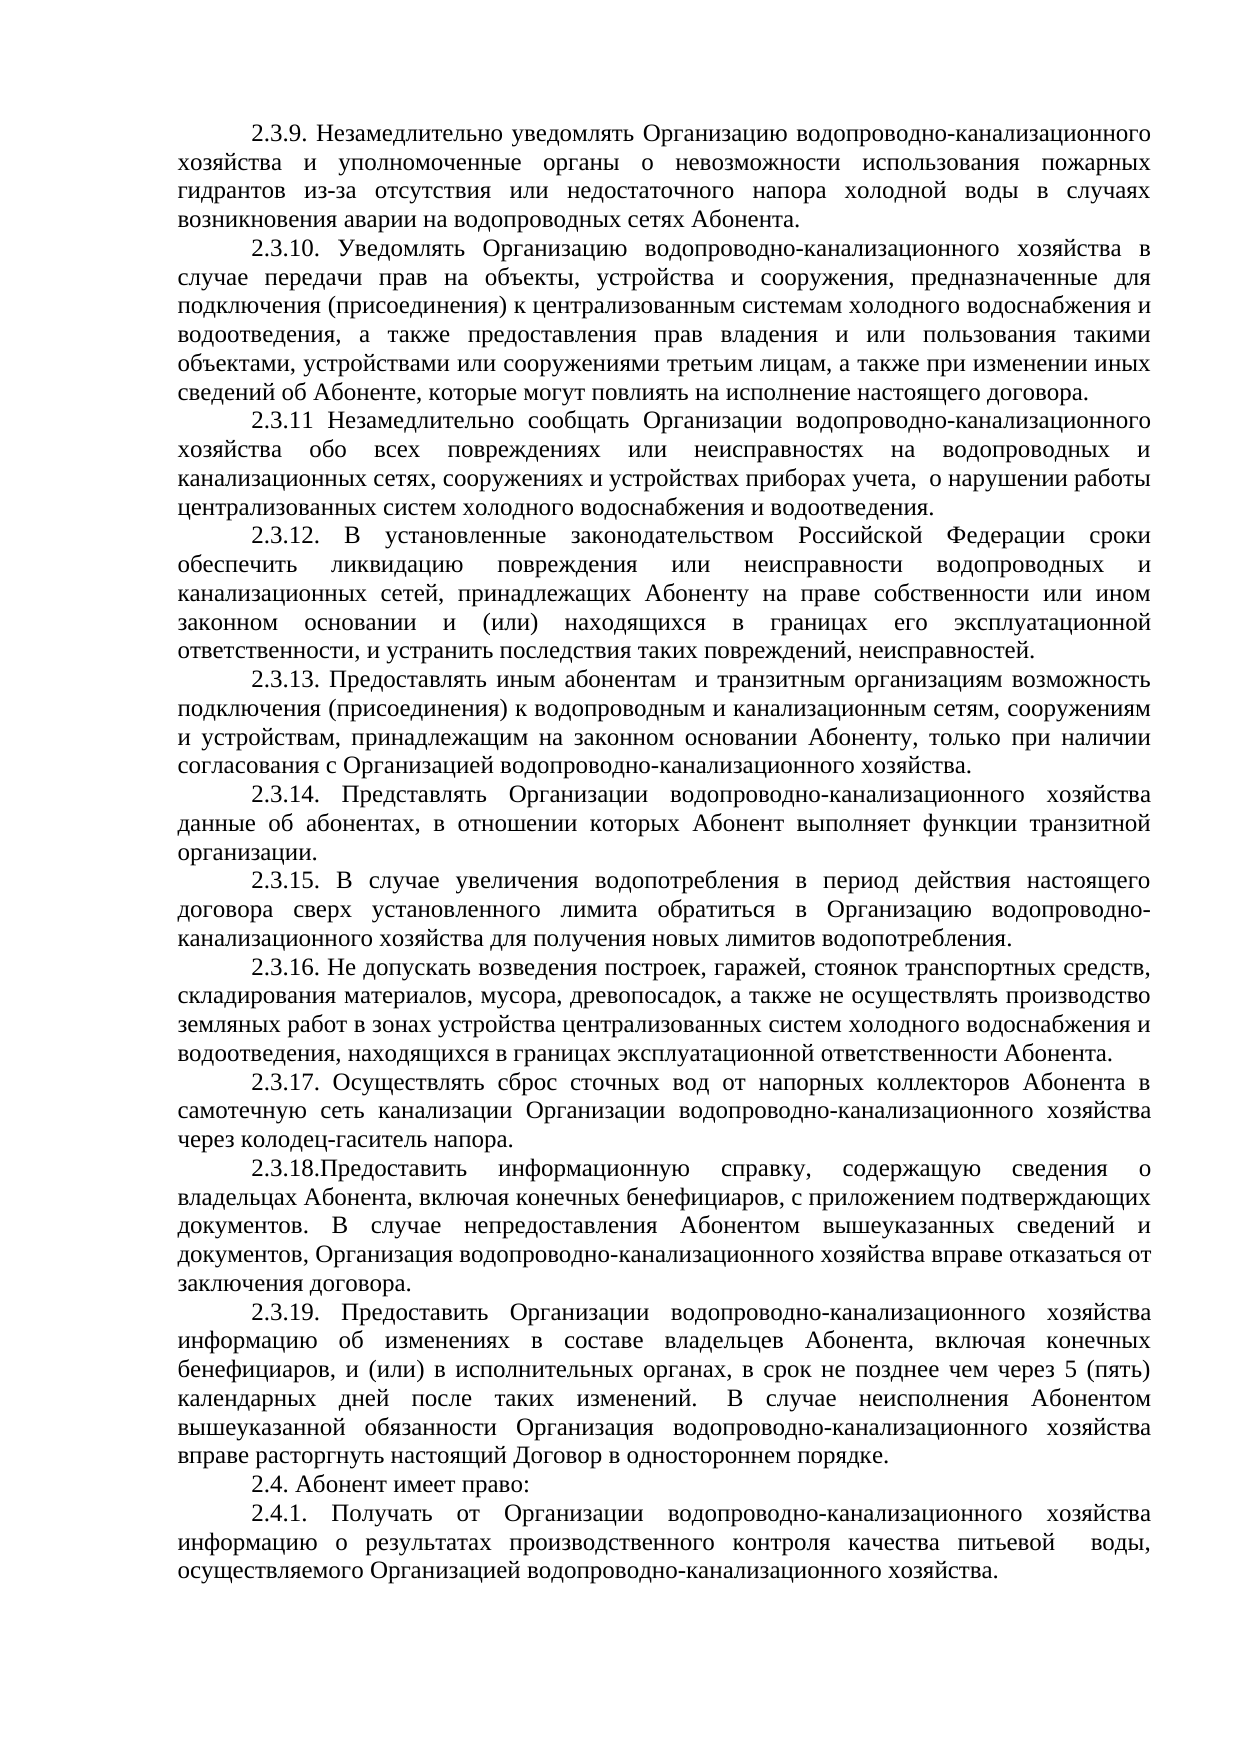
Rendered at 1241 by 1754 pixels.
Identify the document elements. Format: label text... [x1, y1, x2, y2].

text 2.3.11 Незамедлительно сообщать Организации водопроводно-канализационного хозяйства обо всех повреждениях или неисправностях на водопроводных и канализационных сетях, сооружениях и устройствах приборах учета, о нарушении работы централизованных систем холодного водоснабжения и водоотведения. [177, 406, 1152, 521]
text 2.3.14. Представлять Организации водопроводно-канализационного хозяйства данные об абонентах, в отношении которых Абонент выполняет функции транзитной организации. [177, 779, 1152, 866]
text 2.3.17. Осуществлять сброс сточных вод от напорных коллекторов Абонента в самотечную сеть канализации Организации водопроводно-канализационного хозяйства через колодец-гаситель напора. [177, 1067, 1152, 1153]
text 2.4.1. Получать от Организации водопроводно-канализационного хозяйства информацию о результатах производственного контроля качества питьевой воды, осуществляемого Организацией водопроводно-канализационного хозяйства. [177, 1498, 1152, 1584]
text 2.3.15. В случае увеличения водопотребления в период действия настоящего договора сверх установленного лимита обратиться в Организацию водопроводно-канализационного хозяйства для получения новых лимитов водопотребления. [177, 866, 1152, 952]
text 2.3.19. Предоставить Организации водопроводно-канализационного хозяйства информацию об изменениях в составе владельцев Абонента, включая конечных бенефициаров, и (или) в исполнительных органах, в срок не позднее чем через 5 (пять) календарных дней после таких изменений. В случае неисполнения Абонентом вышеуказанной обязанности Организация водопроводно-канализационного хозяйства вправе расторгнуть настоящий Договор в одностороннем порядке. [177, 1297, 1152, 1469]
text 2.3.18.Предоставить информационную справку, содержащую сведения о владельцах Абонента, включая конечных бенефициаров, с приложением подтверждающих документов. В случае непредоставления Абонентом вышеуказанных сведений и документов, Организация водопроводно-канализационного хозяйства вправе отказаться от заключения договора. [177, 1153, 1152, 1297]
text 2.3.13. Предоставлять иным абонентам и транзитным организациям возможность подключения (присоединения) к водопроводным и канализационным сетям, сооружениям и устройствам, принадлежащим на законном основании Абоненту, только при наличии согласования с Организацией водопроводно-канализационного хозяйства. [177, 664, 1152, 779]
text 2.3.12. В установленные законодательством Российской Федерации сроки обеспечить ликвидацию повреждения или неисправности водопроводных и канализационных сетей, принадлежащих Абоненту на праве собственности или ином законном основании и (или) находящихся в границах его эксплуатационной ответственности, и устранить последствия таких повреждений, неисправностей. [177, 521, 1152, 664]
text 2.4. Абонент имеет право: [177, 1469, 1152, 1498]
text 2.3.16. Не допускать возведения построек, гаражей, стоянок транспортных средств, складирования материалов, мусора, древопосадок, а также не осуществлять производство земляных работ в зонах устройства централизованных систем холодного водоснабжения и водоотведения, находящихся в границах эксплуатационной ответственности Абонента. [177, 952, 1152, 1067]
text 2.3.9. Незамедлительно уведомлять Организацию водопроводно-канализационного хозяйства и уполномоченные органы о невозможности использования пожарных гидрантов из-за отсутствия или недостаточного напора холодной воды в случаях возникновения аварии на водопроводных сетях Абонента. [177, 118, 1152, 233]
text 2.3.10. Уведомлять Организацию водопроводно-канализационного хозяйства в случае передачи прав на объекты, устройства и сооружения, предназначенные для подключения (присоединения) к централизованным системам холодного водоснабжения и водоотведения, а также предоставления прав владения и или пользования такими объектами, устройствами или сооружениями третьим лицам, а также при изменении иных сведений об Абоненте, которые могут повлиять на исполнение настоящего договора. [177, 233, 1152, 406]
